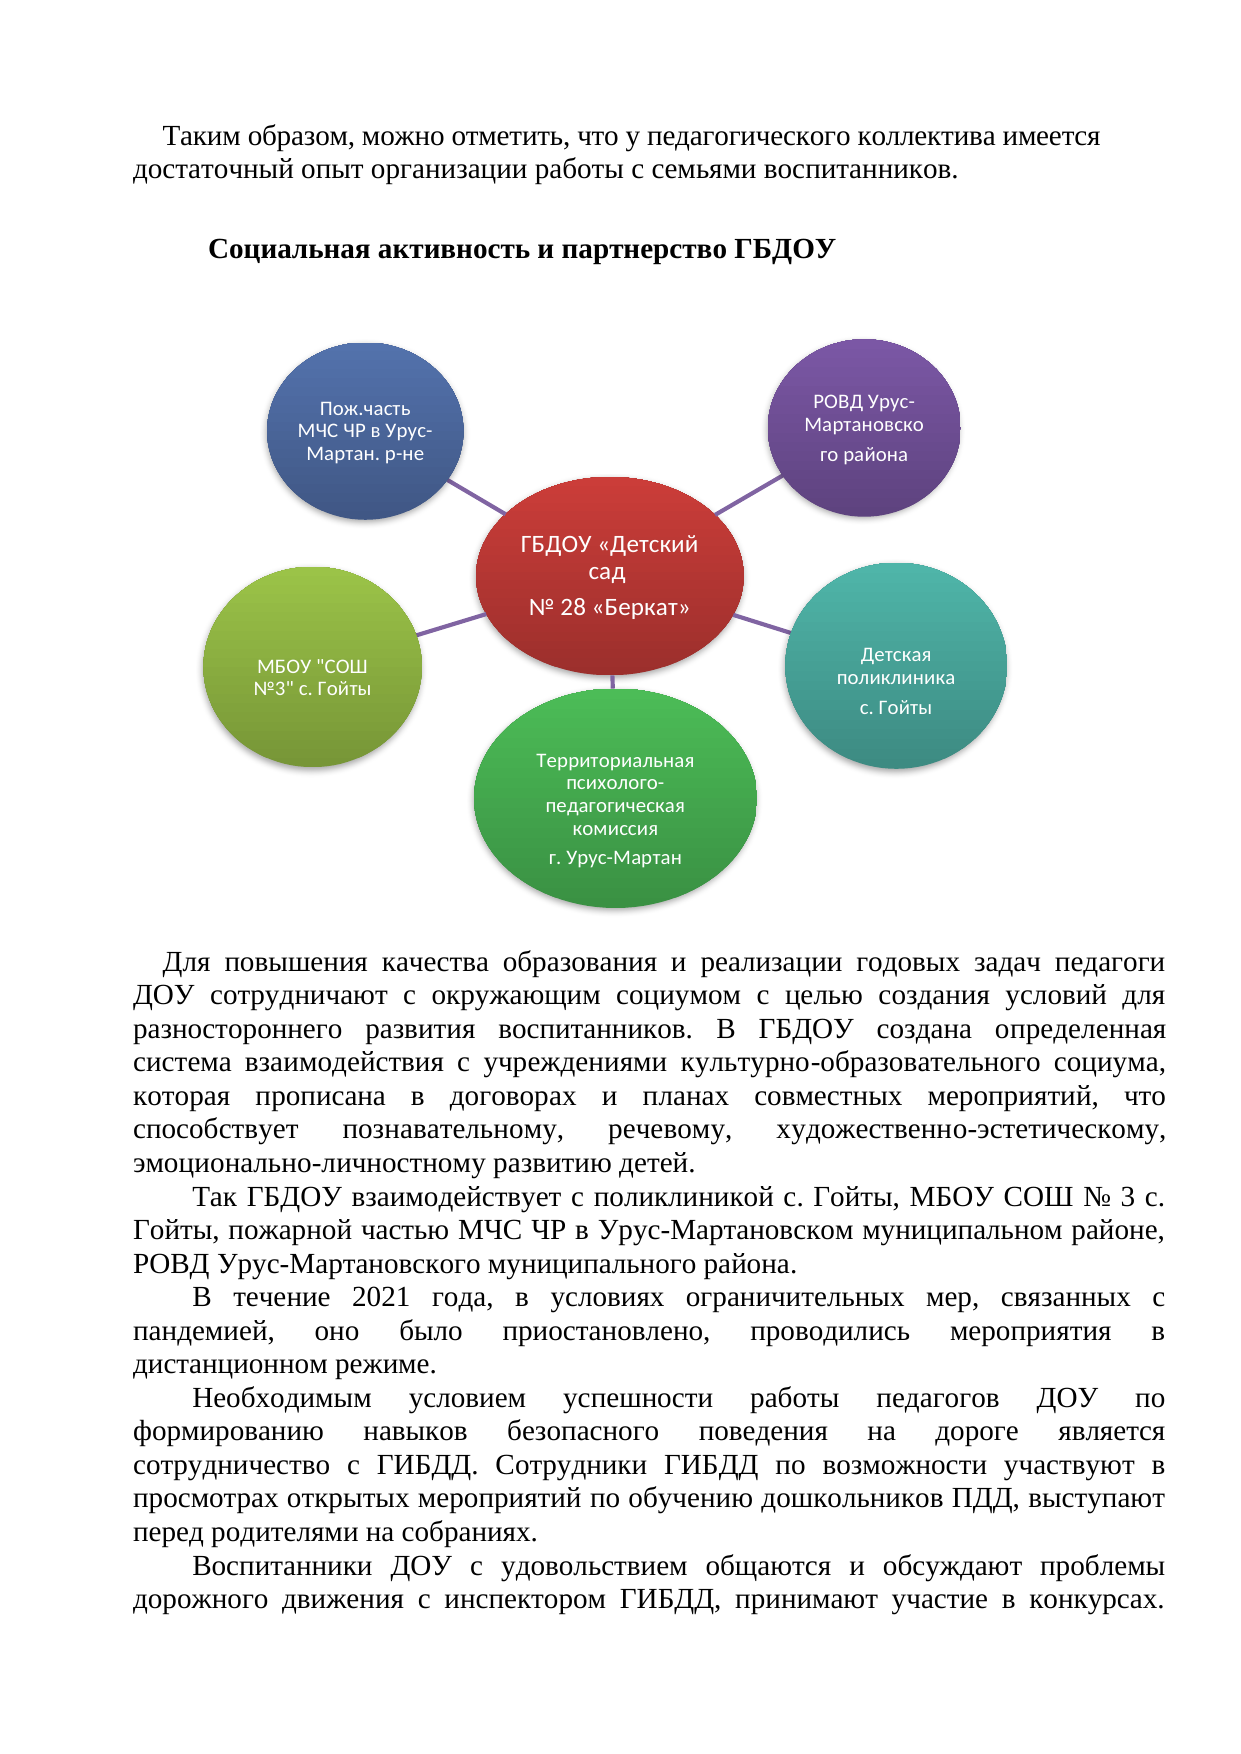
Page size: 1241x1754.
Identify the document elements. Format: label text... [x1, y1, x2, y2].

text В течение 2021 года, в условиях ограничительных мер, связанных с пандемией, оно было приостановлено, проводились мероприятия в дистанционном режиме. [133, 1279, 1166, 1380]
text Так ГБДОУ взаимодействует с поликлиникой с. Гойты, МБОУ СОШ № 3 с. Гойты, пожарной частью МЧС ЧР в Урус-Мартановском муниципальном районе, РОВД Урус-Мартановского муниципального района. [133, 1179, 1166, 1279]
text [133, 1548, 1166, 1615]
text Для повышения качества образования и реализации годовых задач педагоги ДОУ сотрудничают с окружающим социумом с целью создания условий для разностороннего развития воспитанников. В ГБДОУ создана определенная система взаимодействия с учреждениями культурно-образовательного социума, которая прописана в договорах и планах совместных мероприятий, что способствует познавательному, речевому, художественно-эстетическому, эмоционально-личностному развитию детей. [133, 944, 1166, 1179]
text Социальная активность и партнерство ГБДОУ [208, 231, 1166, 265]
text Необходимым условием успешности работы педагогов ДОУ по формированию навыков безопасного поведения на дороге является сотрудничество с ГИБДД. Сотрудники ГИБДД по возможности участвуют в просмотрах открытых мероприятий по обучению дошкольников ПДД, выступают перед родителями на собраниях. [133, 1380, 1166, 1548]
text Таким образом, можно отметить, что у педагогического коллектива имеется достаточный опыт организации работы с семьями воспитанников. [133, 118, 1166, 185]
